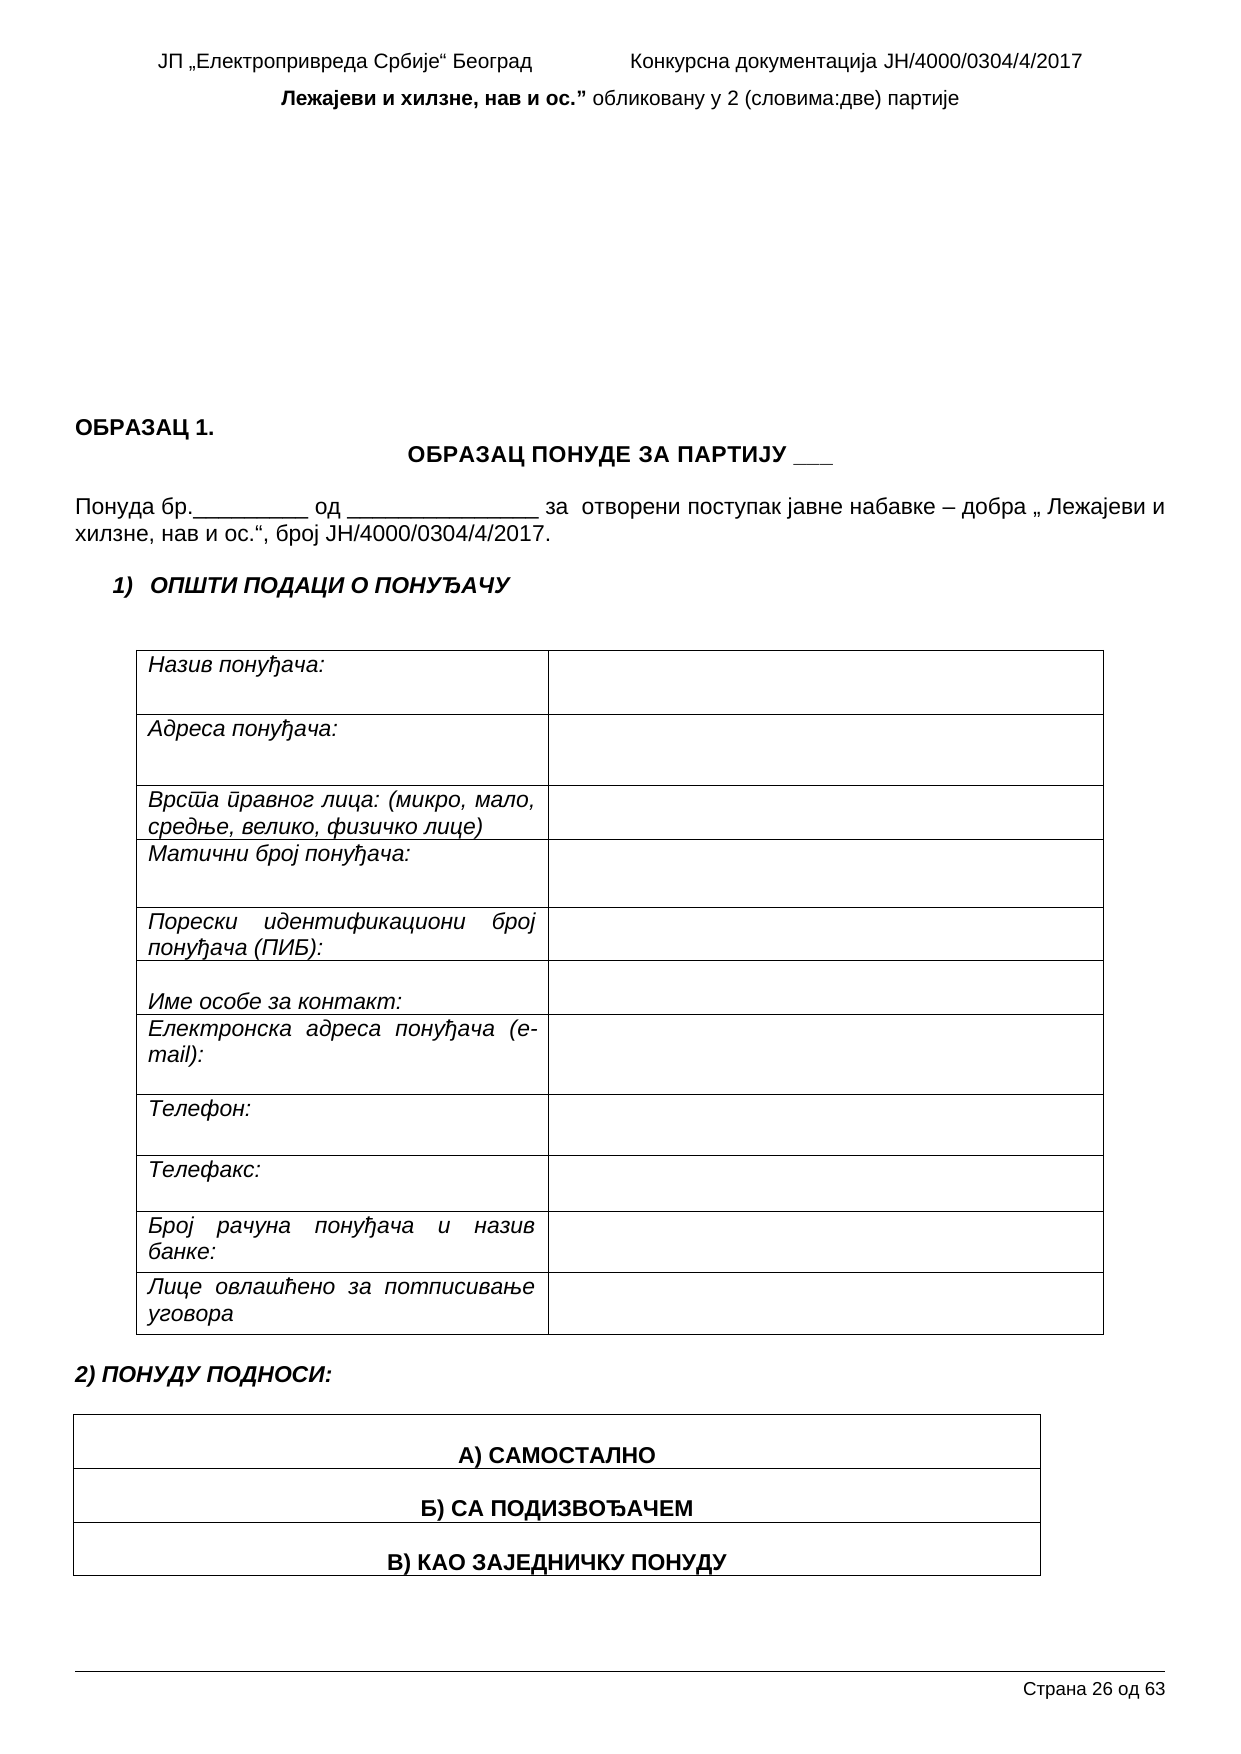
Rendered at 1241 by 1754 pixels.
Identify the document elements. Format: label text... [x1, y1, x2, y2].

table_cell [549, 786, 1103, 839]
table_cell [549, 1156, 1103, 1211]
table_cell Име особе за контакт: [137, 961, 548, 1014]
table_cell В) КАО ЗАЈЕДНИЧКУ ПОНУДУ [74, 1523, 1040, 1575]
table_header Назив понуђача: [137, 651, 548, 714]
table_cell [549, 908, 1103, 960]
table_cell Телефон: [137, 1095, 548, 1155]
table_cell Телефакс: [137, 1156, 548, 1211]
table_cell Врста правног лица: (микро, мало, средње, велико, физичко лице) [137, 786, 548, 839]
text ОБРАЗАЦ 1. [75, 414, 1165, 441]
table_cell Електронска адреса понуђача (e-mail): [137, 1015, 548, 1094]
text 2) ПОНУДУ ПОДНОСИ: [75, 1361, 1165, 1388]
table_cell Број рачуна понуђача и назив банке: [137, 1212, 548, 1272]
table_cell [549, 961, 1103, 1014]
table_cell [549, 1212, 1103, 1272]
list ОПШТИ ПОДАЦИ О ПОНУЂАЧУ [112, 572, 1165, 599]
table_cell Адреса понуђача: [137, 715, 548, 785]
table_header А) САМОСТАЛНО [74, 1415, 1040, 1468]
table_cell Матични број понуђача: [137, 840, 548, 907]
table_cell [549, 1095, 1103, 1155]
table_header [549, 651, 1103, 714]
table_cell Порески идентификациони број понуђача (ПИБ): [137, 908, 548, 960]
table_cell [549, 715, 1103, 785]
text ОБРАЗАЦ ПОНУДЕ ЗА ПАРТИЈУ ___ [75, 441, 1165, 467]
table_cell Б) СА ПОДИЗВОЂАЧЕМ [74, 1469, 1040, 1522]
table_cell [549, 840, 1103, 907]
table_cell Лице овлашћено за потписивање уговора [137, 1273, 548, 1334]
text Понуда бр._________ од _______________ за отворени поступак јавне набавке – добра „ Лежајеви и хилзне, нав и ос.“, број ЈН/4000/0304/4/2017. [75, 493, 1165, 546]
table_cell [549, 1273, 1103, 1334]
table_cell [549, 1015, 1103, 1094]
